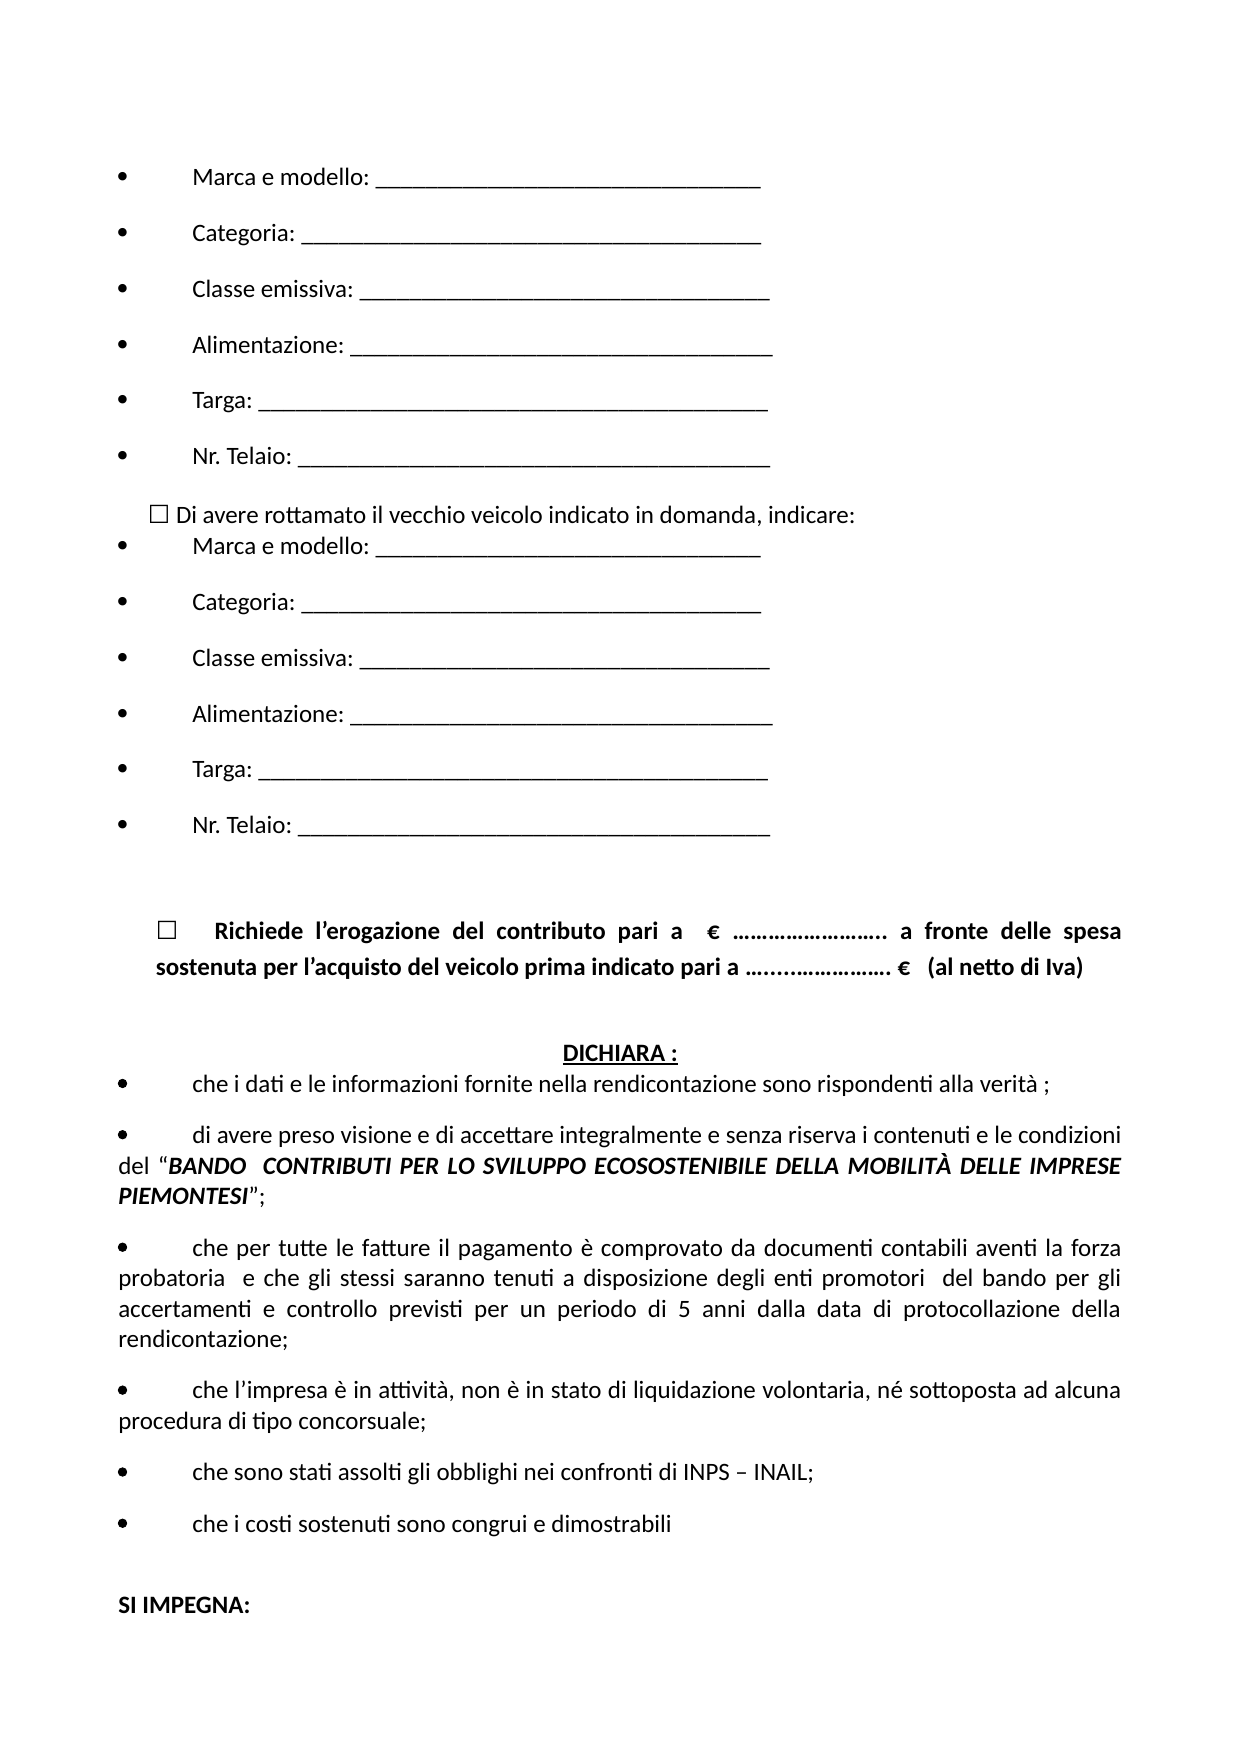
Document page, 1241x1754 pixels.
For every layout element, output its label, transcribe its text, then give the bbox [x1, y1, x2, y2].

list __________________________________ [118, 698, 1122, 728]
text …………………….. ….....……………. [156, 912, 1122, 982]
list _________________________________ [118, 273, 1122, 303]
list ______________________________________ [118, 440, 1122, 471]
list __________________________________ [118, 329, 1122, 359]
list _______________________________ [118, 530, 1122, 561]
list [118, 384, 1122, 415]
list _________________________________ [118, 642, 1122, 672]
list _______________________________ [118, 161, 1122, 192]
list _________________________________________ [118, 754, 1122, 784]
list ______________________________________ [118, 809, 1122, 840]
list _____________________________________ [118, 586, 1122, 617]
list _____________________________________ [118, 217, 1122, 248]
